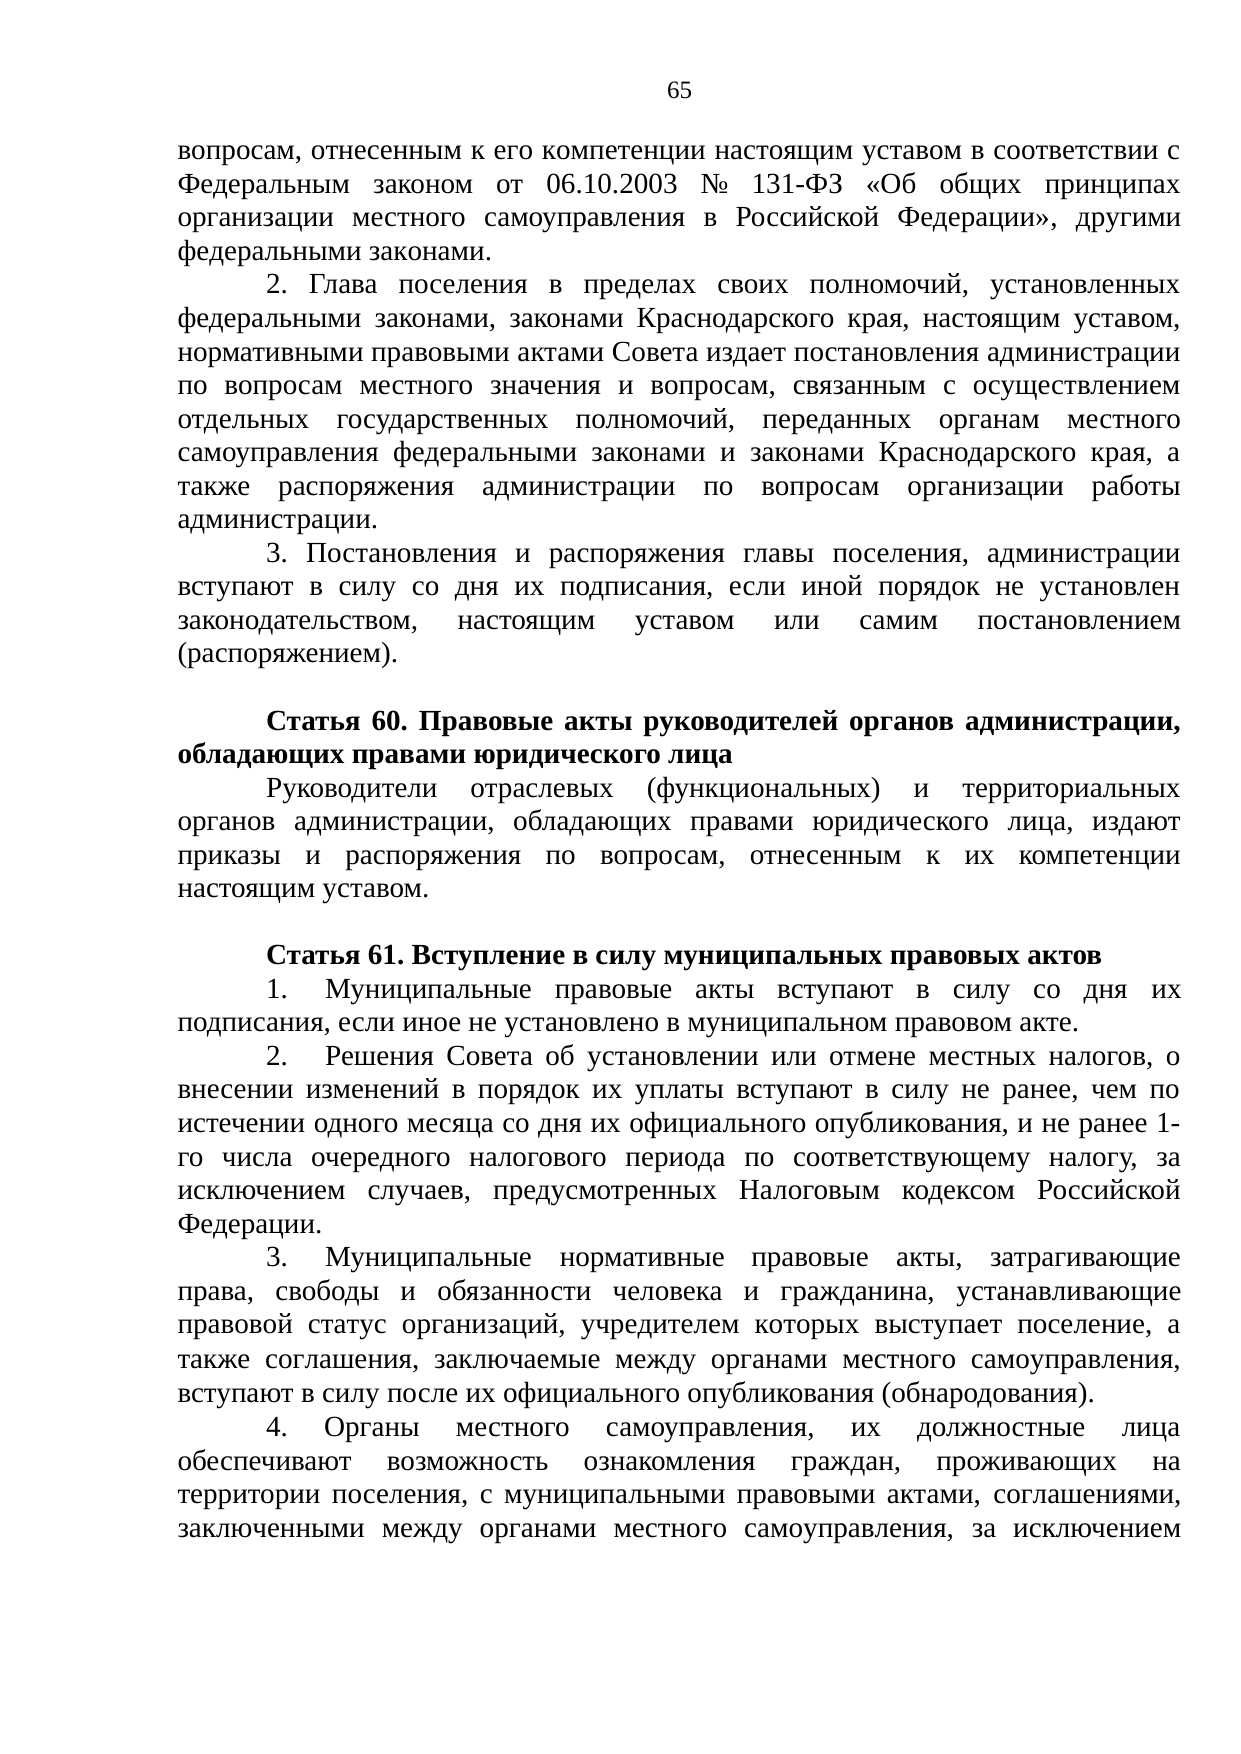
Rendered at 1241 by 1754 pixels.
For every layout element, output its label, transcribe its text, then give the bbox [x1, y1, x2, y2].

subtitle Статья 61. Вступление в силу муниципальных правовых актов [177, 937, 1181, 971]
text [177, 132, 1181, 267]
list Муниципальные нормативные правовые акты, затрагивающие права, свободы и обязанности человека и гражданина, устанавливающие правовой статус организаций, учредителем которых выступает поселение, а также соглашения, заключаемые между органами местного самоуправления, вступают в силу после их официального опубликования (обнародования). [177, 1239, 1181, 1409]
list Муниципальные правовые акты вступают в силу со дня их подписания, если иное не установлено в муниципальном правовом акте. [177, 971, 1181, 1038]
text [177, 1409, 1181, 1543]
text 3. Постановления и распоряжения главы поселения, администрации вступают в силу со дня их подписания, если иной порядок не установлен законодательством, настоящим уставом или самим постановлением (распоряжением). [177, 535, 1181, 669]
list Решения Совета об установлении или отмене местных налогов, о внесении изменений в порядок их уплаты вступают в силу не ранее, чем по истечении одного месяца со дня их официального опубликования, и не ранее 1-го числа очередного налогового периода по соответствующему налогу, за исключением случаев, предусмотренных Налоговым кодексом Российской Федерации. [177, 1038, 1181, 1239]
text Руководители отраслевых (функциональных) и территориальных органов администрации, обладающих правами юридического лица, издают приказы и распоряжения по вопросам, отнесенным к их компетенции настоящим уставом. [177, 770, 1181, 904]
text Статья 60. Правовые акты руководителей органов администрации, обладающих правами юридического лица [177, 703, 1181, 770]
text 2. Глава поселения в пределах своих полномочий, установленных федеральными законами, законами Краснодарского края, настоящим уставом, нормативными правовыми актами Совета издает постановления администрации по вопросам местного значения и вопросам, связанным с осуществлением отдельных государственных полномочий, переданных органам местного самоуправления федеральными законами и законами Краснодарского края, а также распоряжения администрации по вопросам организации работы администрации. [177, 267, 1181, 535]
